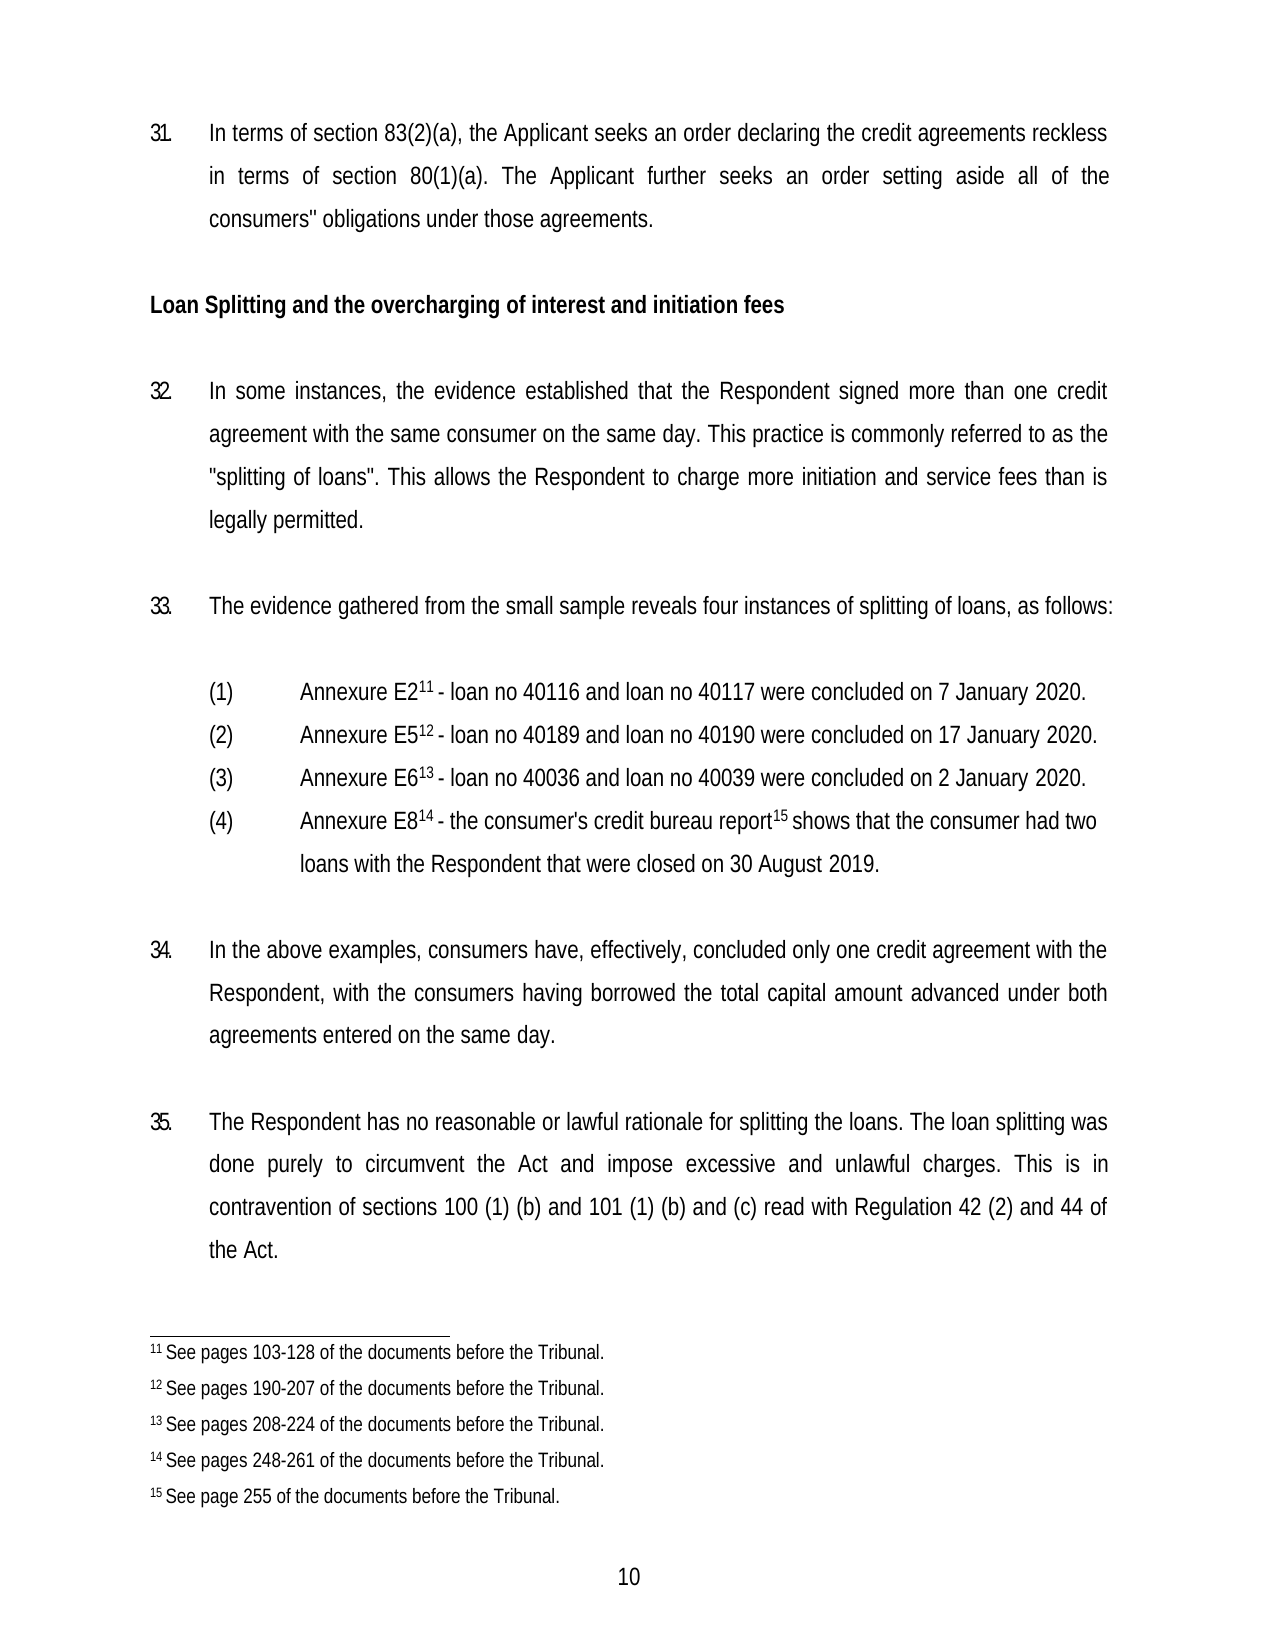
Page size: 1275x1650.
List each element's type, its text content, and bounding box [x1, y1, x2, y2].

text (3) Annexure E613 - loan no 40036 and loan no 40039 were concluded on 2 January 2020. [209, 763, 1125, 791]
text (2) Annexure E512 - loan no 40189 and loan no 40190 were concluded on 17 January 2020. [209, 720, 1125, 748]
text (4) Annexure E814 - the consumer's credit bureau report15 shows that the consumer had two loans with the Respondent that were closed on 30 August 2019. [209, 806, 1110, 877]
text 33. The evidence gathered from the small sample reveals four instances of splitting of loans, as follows: [150, 591, 1125, 619]
text (1) Annexure E211 - loan no 40116 and loan no 40117 were concluded on 7 January 2020. [209, 677, 1125, 705]
text 11 See pages 103-128 of the documents before the Tribunal. 12 See pages 190-207 of the documents before the Tribunal. 13 See pages 208-224 of the documents before the Tribunal. 14 See pages 248-261 of the documents before the Tribunal. 15 See page 255 of the documents before the Tribunal. [150, 1340, 606, 1508]
subtitle Loan Splitting and the overcharging of interest and initiation fees [150, 290, 1125, 319]
text 35. The Respondent has no reasonable or lawful rationale for splitting the loans. The loan splitting was done purely to circumvent the Act and impose excessive and unlawful charges. This is in contravention of sections 100 (1) (b) and 101 (1) (b) and (c) read with Regulation 42 (2) and 44 of the Act. [150, 1106, 1110, 1264]
text 34. In the above examples, consumers have, effectively, concluded only one credit agreement with the Respondent, with the consumers having borrowed the total capital amount advanced under both agreements entered on the same day. [150, 935, 1110, 1049]
text 31. In terms of section 83(2)(a), the Applicant seeks an order declaring the credit agreements reckless in terms of section 80(1)(a). The Applicant further seeks an order setting aside all of the consumers'' obligations under those agreements. [150, 118, 1110, 232]
text 32. In some instances, the evidence established that the Respondent signed more than one credit agreement with the same consumer on the same day. This practice is commonly referred to as the "splitting of loans". This allows the Respondent to charge more initiation and service fees than is legally permitted. [150, 376, 1110, 533]
